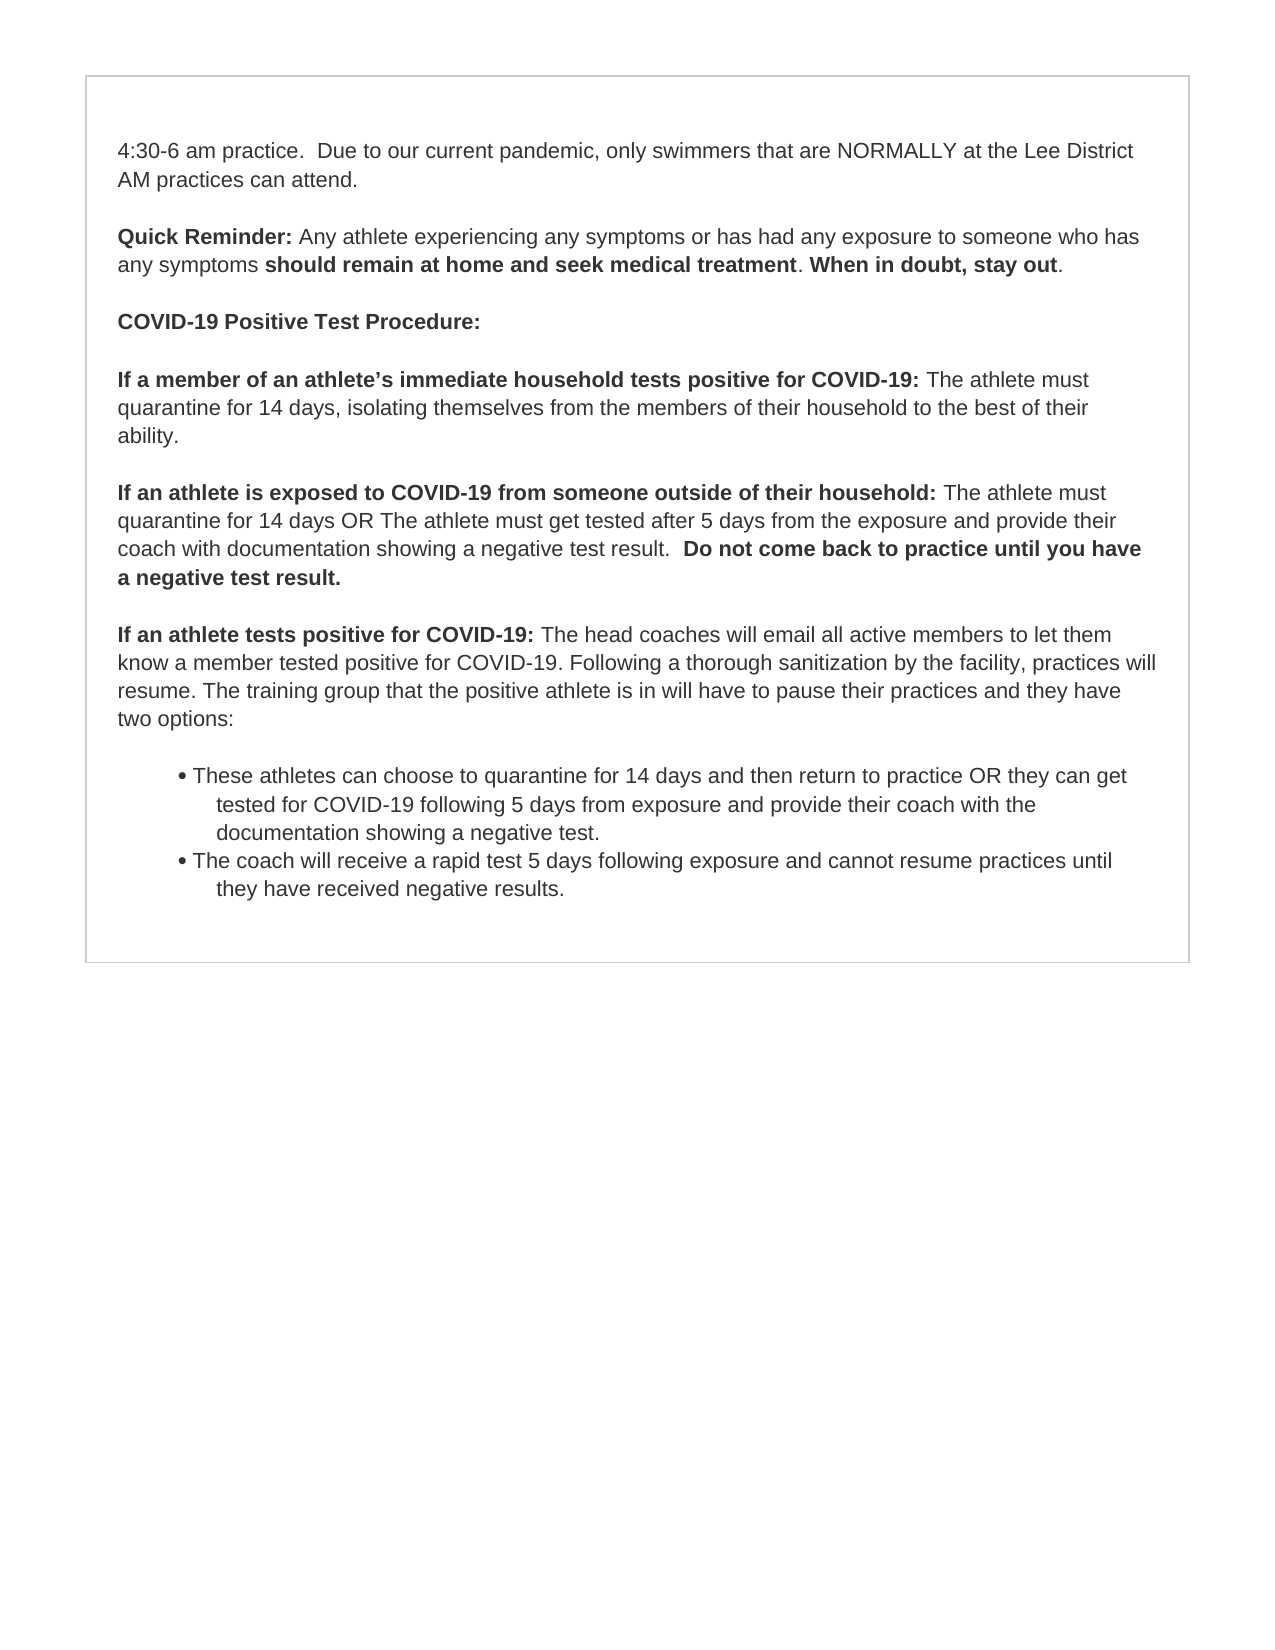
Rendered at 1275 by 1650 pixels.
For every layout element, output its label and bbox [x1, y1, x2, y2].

table_header [87, 77, 1188, 961]
